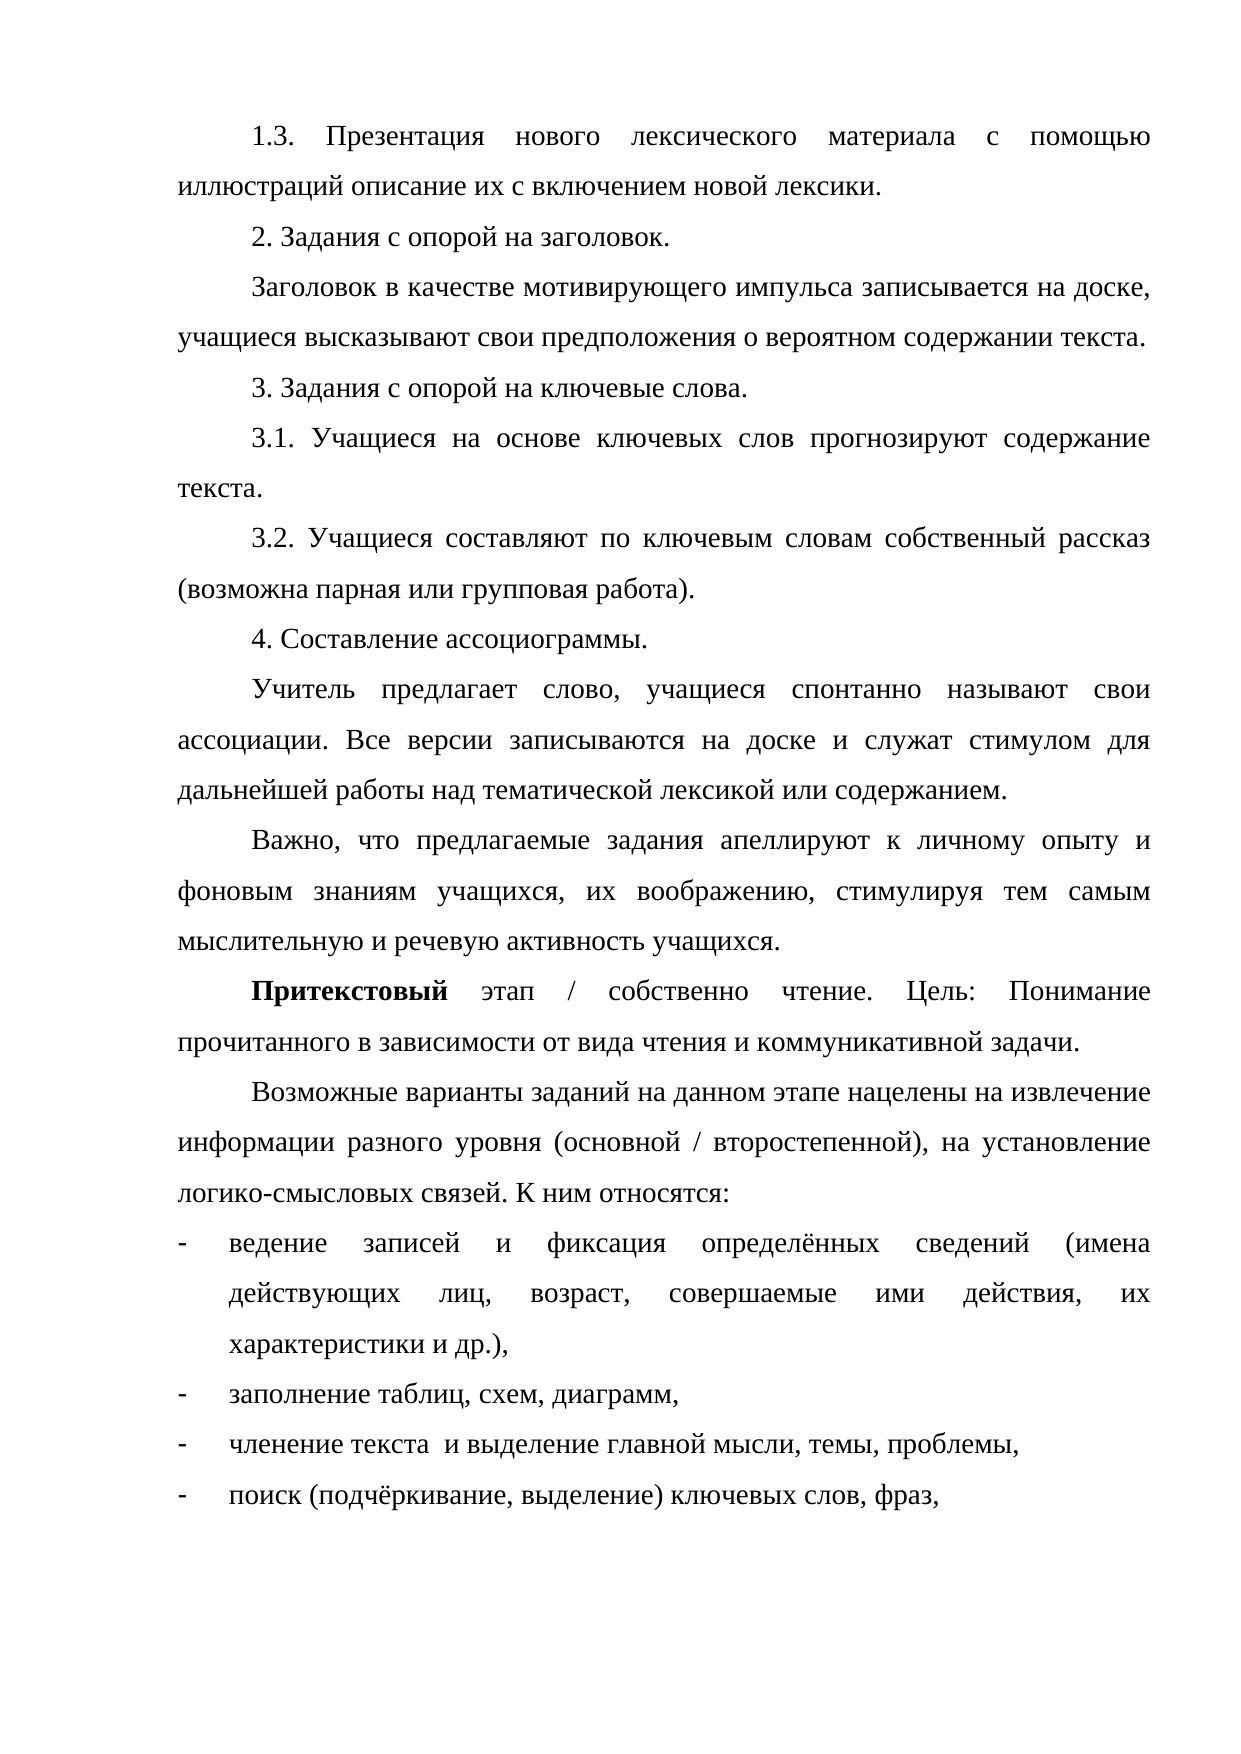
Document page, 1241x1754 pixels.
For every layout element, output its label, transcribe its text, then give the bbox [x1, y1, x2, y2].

text 2. Задания с опорой на заголовок. [177, 219, 1152, 252]
text 1.3. Презентация нового лексического материала с помощью иллюстраций описание их с включением новой лексики. [177, 118, 1152, 202]
text 3. Задания с опорой на ключевые слова. [177, 370, 1152, 403]
list заполнение таблиц, схем, диаграмм, [177, 1376, 1152, 1410]
list поиск (подчёркивание, выделение) ключевых слов, фраз, [177, 1477, 1152, 1511]
list членение текста и выделение главной мысли, темы, проблемы, [177, 1426, 1152, 1460]
text Учитель предлагает слово, учащиеся спонтанно называют свои ассоциации. Все версии записываются на доске и служат стимулом для дальнейшей работы над тематической лексикой или содержанием. [177, 672, 1152, 806]
text Важно, что предлагаемые задания апеллируют к личному опыту и фоновым знаниям учащихся, их воображению, стимулируя тем самым мыслительную и речевую активность учащихся. [177, 822, 1152, 957]
text 3.1. Учащиеся на основе ключевых слов прогнозируют содержание текста. [177, 420, 1152, 504]
text Возможные варианты заданий на данном этапе нацелены на извлечение информации разного уровня (основной / второстепенной), на установление логико-смысловых связей. К ним относятся: [177, 1074, 1152, 1208]
text 4. Составление ассоциограммы. [177, 621, 1152, 655]
text 3.2. Учащиеся составляют по ключевым словам собственный рассказ (возможна парная или групповая работа). [177, 521, 1152, 604]
list ведение записей и фиксация определённых сведений (имена действующих лиц, возраст, совершаемые ими действия, их характеристики и др.), [177, 1225, 1152, 1359]
text Притекстовый этап / собственно чтение. Цель: Понимание прочитанного в зависимости от вида чтения и коммуникативной задачи. [177, 973, 1152, 1057]
text Заголовок в качестве мотивирующего импульса записывается на доске, учащиеся высказывают свои предположения о вероятном содержании текста. [177, 269, 1152, 353]
